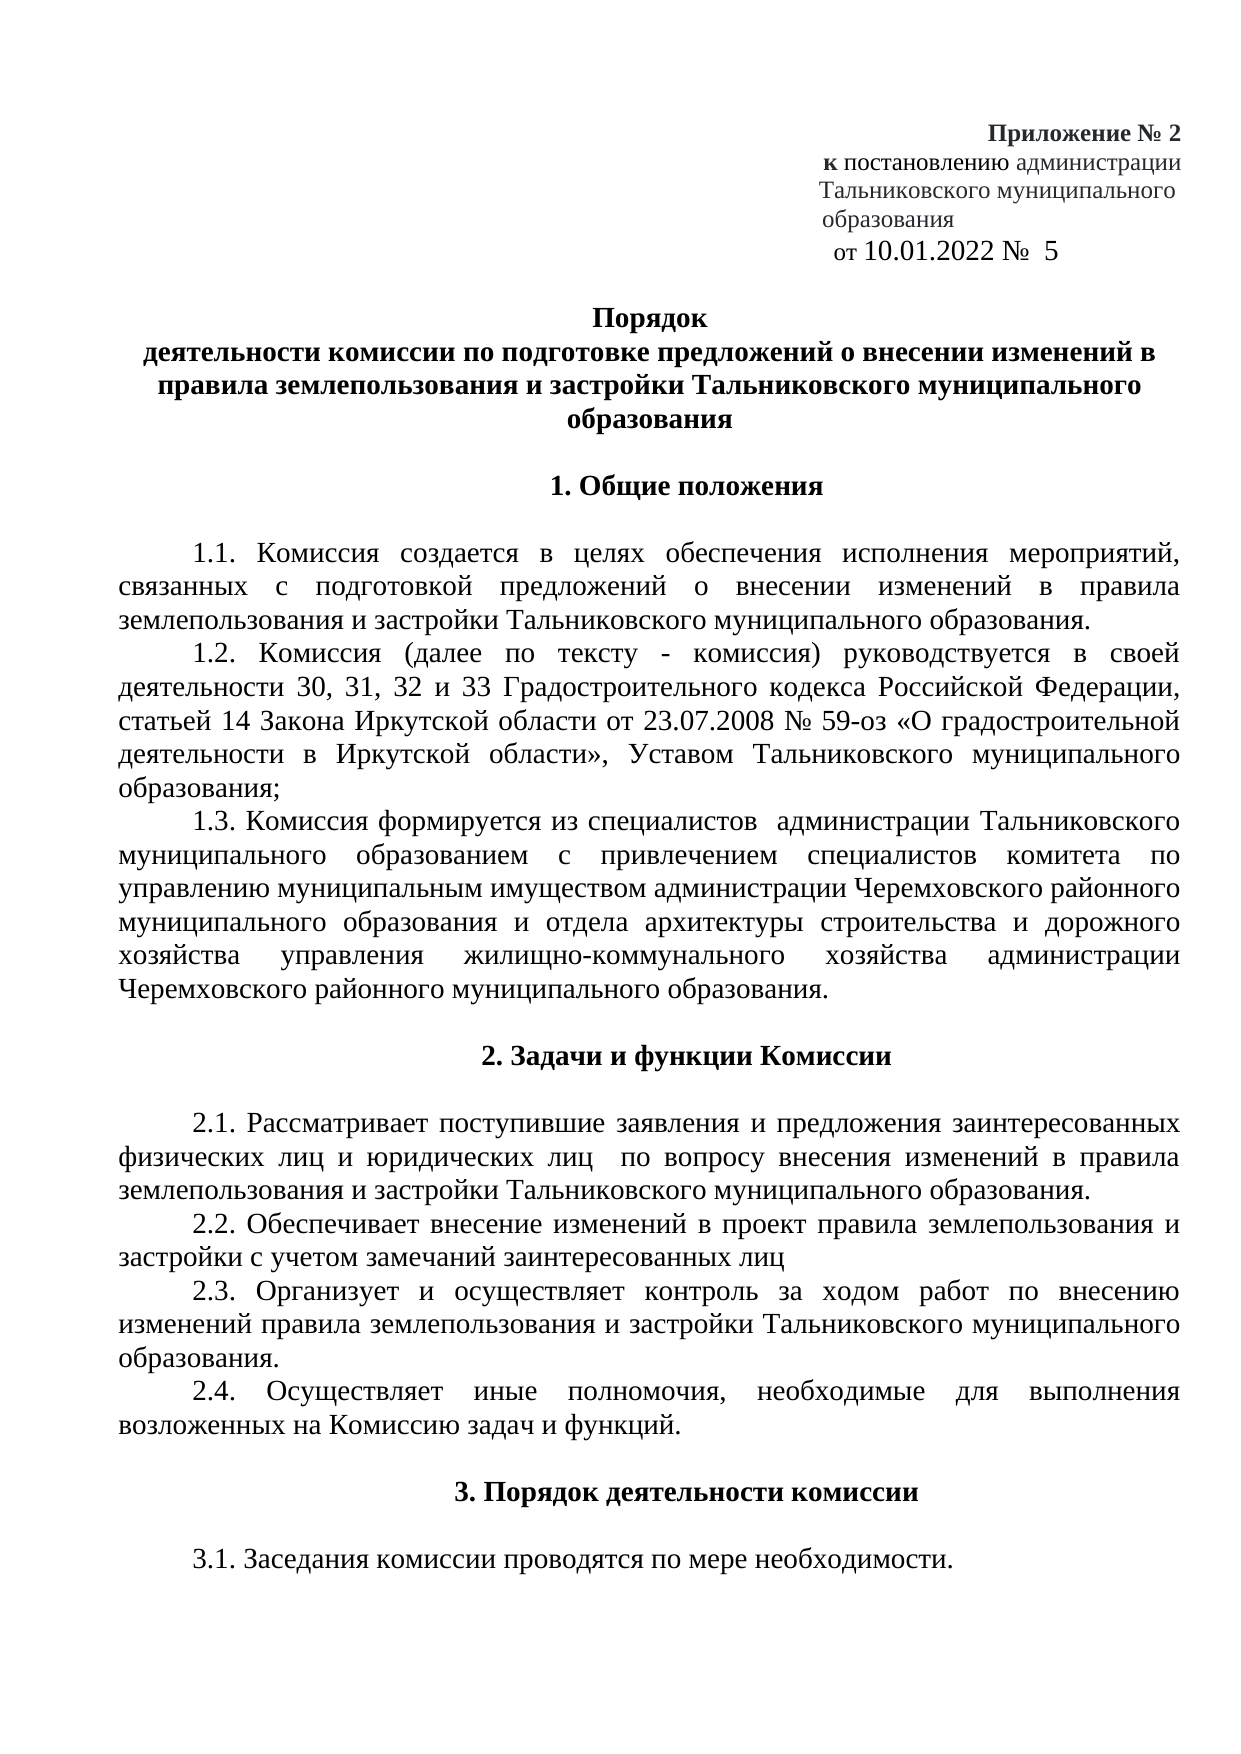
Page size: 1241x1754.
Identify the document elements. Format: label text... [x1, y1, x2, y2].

text 1. Общие положения [118, 468, 1181, 501]
text к постановлению администрации [118, 147, 1181, 176]
text 2.1. Рассматривает поступившие заявления и предложения заинтересованных физических лиц и юридических лиц по вопросу внесения изменений в правила землепользования и застройки Тальниковского муниципального образования. [118, 1105, 1181, 1206]
text Порядок деятельности комиссии по подготовке предложений о внесении изменений в правила землепользования и застройки Тальниковского муниципального образования [118, 300, 1181, 434]
text 1.1. Комиссия создается в целях обеспечения исполнения мероприятий, связанных с подготовкой предложений о внесении изменений в правила землепользования и застройки Тальниковского муниципального образования. [118, 535, 1181, 636]
text 2.2. Обеспечивает внесение изменений в проект правила землепользования и застройки с учетом замечаний заинтересованных лиц [118, 1206, 1181, 1273]
text 2. Задачи и функции Комиссии [118, 1038, 1181, 1072]
text образования [561, 204, 1181, 233]
text Тальниковского муниципального [782, 176, 1181, 204]
text 3. Порядок деятельности комиссии [118, 1474, 1181, 1508]
text 2.3. Организует и осуществляет контроль за ходом работ по внесению изменений правила землепользования и застройки Тальниковского муниципального образования. [118, 1273, 1181, 1373]
text от 10.01.2022 № 5 [118, 233, 1181, 267]
text 2.4. Осуществляет иные полномочия, необходимые для выполнения возложенных на Комиссию задач и функций. [118, 1373, 1181, 1441]
text Приложение № 2 [118, 118, 1181, 147]
text 1.2. Комиссия (далее по тексту - комиссия) руководствуется в своей деятельности 30, 31, 32 и 33 Градостроительного кодекса Российской Федерации, статьей 14 Закона Иркутской области от 23.07.2008 № 59-оз «О градостроительной деятельности в Иркутской области», Уставом Тальниковского муниципального образования; [118, 636, 1181, 803]
text 1.3. Комиссия формируется из специалистов администрации Тальниковского муниципального образованием с привлечением специалистов комитета по управлению муниципальным имуществом администрации Черемховского районного муниципального образования и отдела архитектуры строительства и дорожного хозяйства управления жилищно-коммунального хозяйства администрации Черемховского районного муниципального образования. [118, 803, 1181, 1004]
text 3.1. Заседания комиссии проводятся по мере необходимости. [118, 1541, 1181, 1575]
